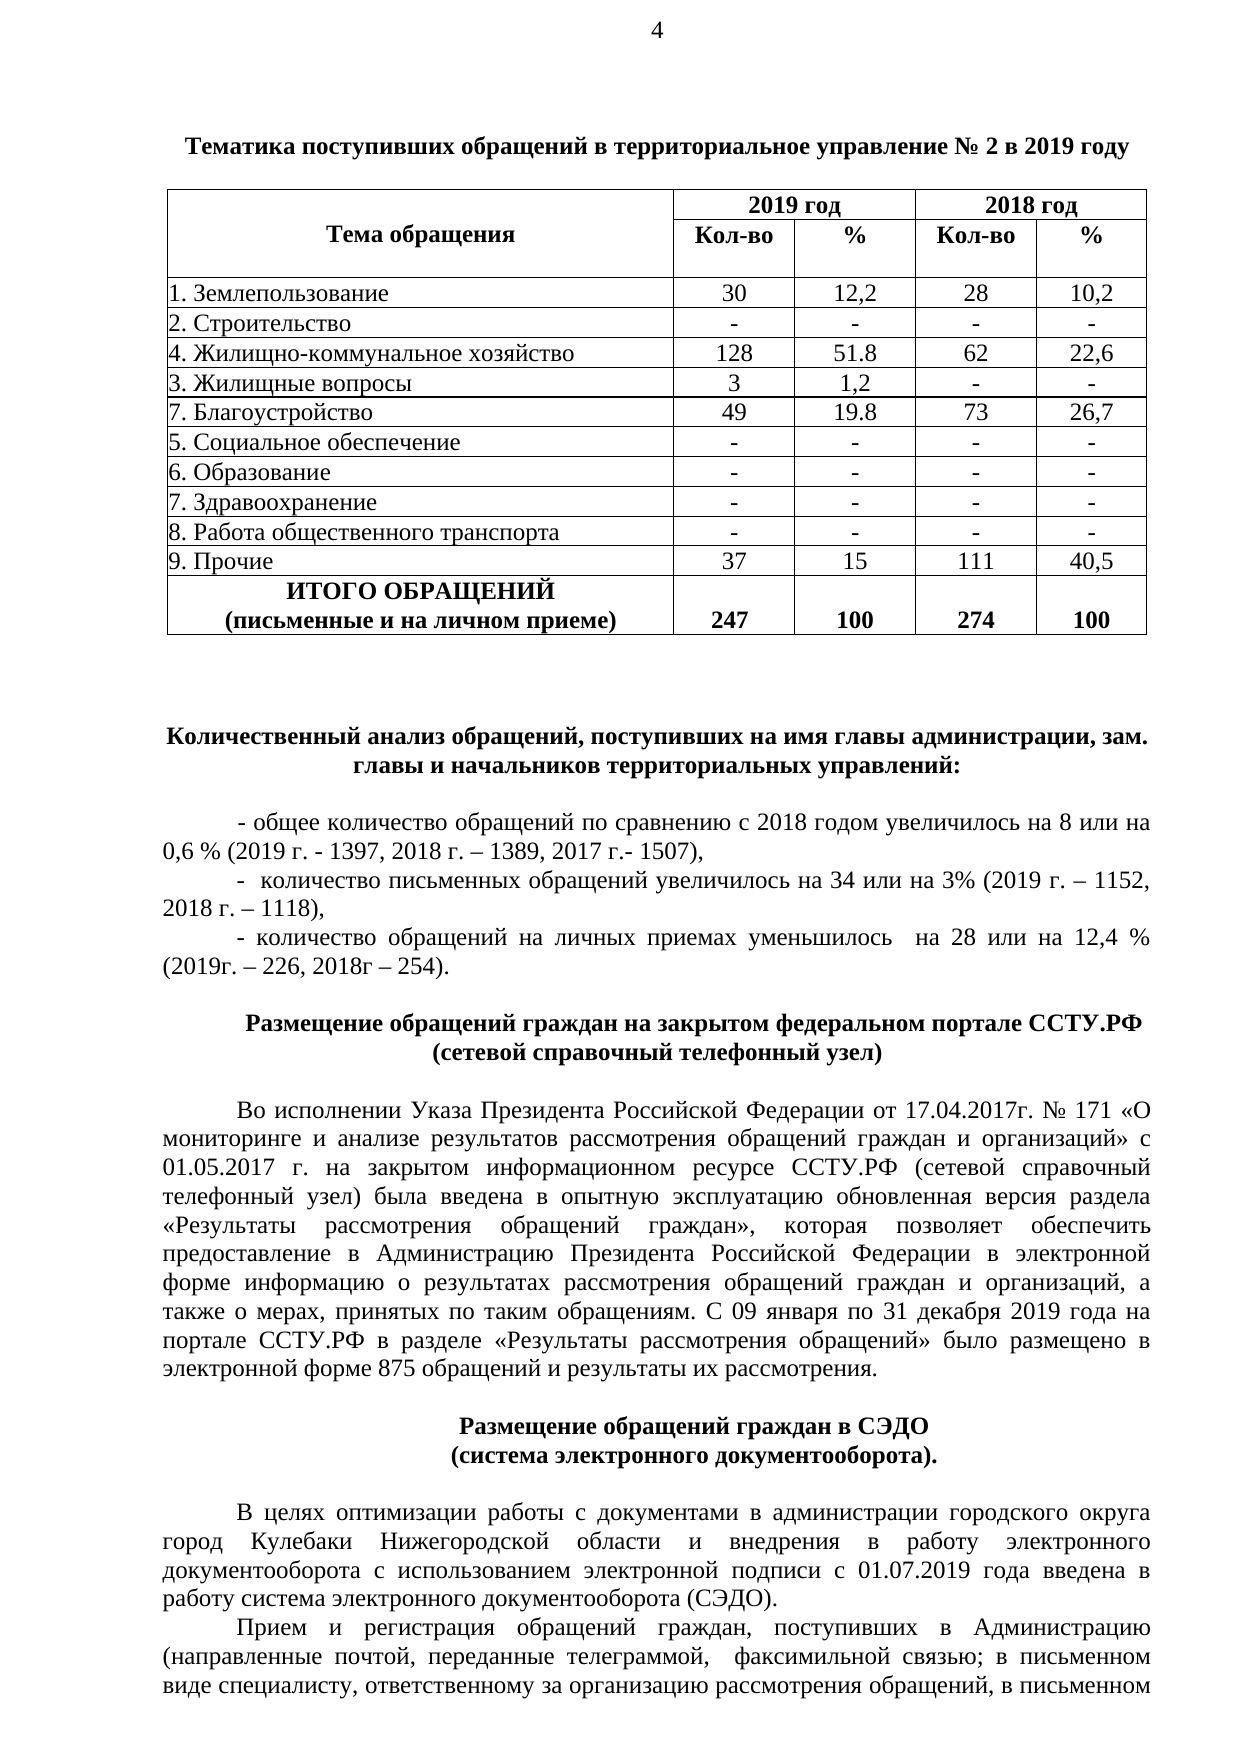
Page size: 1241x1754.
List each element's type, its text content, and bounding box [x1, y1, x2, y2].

table_cell 9. Прочие [168, 546, 673, 575]
table_cell 22,6 [1037, 338, 1146, 367]
text Количественный анализ обращений, поступивших на имя главы администрации, зам. главы и начальников территориальных управлений: [162, 721, 1152, 778]
table_cell 1. Землепользование [168, 278, 673, 307]
table_cell 3 [674, 368, 794, 396]
table_cell 274 [916, 576, 1036, 634]
table_cell 37 [674, 546, 794, 575]
text (система электронного документооборота). [162, 1440, 1152, 1468]
table_cell - [795, 487, 915, 516]
table_cell 128 [674, 338, 794, 367]
text - количество обращений на личных приемах уменьшилось на 28 или на 12,4 % (2019г. – 226, 2018г – 254). [162, 922, 1152, 980]
table_cell - [916, 487, 1036, 516]
table_cell - [916, 517, 1036, 545]
text Во исполнении Указа Президента Российской Федерации от 17.04.2017г. № 171 «О мониторинге и анализе результатов рассмотрения обращений граждан и организаций» с 01.05.2017 г. на закрытом информационном ресурсе ССТУ.РФ (сетевой справочный телефонный узел) была введена в опытную эксплуатацию обновленная версия раздела «Результаты рассмотрения обращений граждан», которая позволяет обеспечить предоставление в Администрацию Президента Российской Федерации в электронной форме информацию о результатах рассмотрения обращений граждан и организаций, а также о мерах, принятых по таким обращениям. С 09 января по 31 декабря 2019 года на портале ССТУ.РФ в разделе «Результаты рассмотрения обращений» было размещено в электронной форме 875 обращений и результаты их рассмотрения. [162, 1095, 1152, 1382]
table_cell 62 [916, 338, 1036, 367]
table_cell - [674, 487, 794, 516]
table_cell 1,2 [795, 368, 915, 396]
table_cell 111 [916, 546, 1036, 575]
table_header Тема обращения [168, 190, 673, 277]
table_cell - [916, 427, 1036, 456]
table_cell - [916, 457, 1036, 486]
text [162, 1612, 1152, 1698]
table_cell 28 [916, 278, 1036, 307]
table_cell 12,2 [795, 278, 915, 307]
table_cell - [795, 308, 915, 337]
table_cell - [1037, 457, 1146, 486]
table_cell - [1037, 368, 1146, 396]
table_cell 15 [795, 546, 915, 575]
table_cell 10,2 [1037, 278, 1146, 307]
table_cell - [674, 308, 794, 337]
table_cell - [916, 308, 1036, 337]
table_cell 100 [795, 576, 915, 634]
text - общее количество обращений по сравнению с 2018 годом увеличилось на 8 или на 0,6 % (2019 г. - 1397, 2018 г. – 1389, 2017 г.- 1507), [162, 807, 1152, 865]
table_cell 26,7 [1037, 398, 1146, 426]
table_cell 5. Социальное обеспечение [168, 427, 673, 456]
table_cell - [674, 457, 794, 486]
table_cell 100 [1037, 576, 1146, 634]
table_cell - [1037, 308, 1146, 337]
table_cell 4. Жилищно-коммунальное хозяйство [168, 338, 673, 367]
table_cell 2. Строительство [168, 308, 673, 337]
table_cell 6. Образование [168, 457, 673, 486]
table_cell 51.8 [795, 338, 915, 367]
table_header 2018 год [916, 190, 1146, 219]
table_cell ИТОГО ОБРАЩЕНИЙ (письменные и на личном приеме) [168, 576, 673, 634]
text Тематика поступивших обращений в территориальное управление № 2 в 2019 году [162, 131, 1152, 160]
table_cell 3. Жилищные вопросы [168, 368, 673, 396]
table_cell - [674, 517, 794, 545]
table_cell - [916, 368, 1036, 396]
table_cell Кол-во [674, 220, 794, 277]
table_cell - [795, 457, 915, 486]
table_cell 49 [674, 398, 794, 426]
table_cell - [1037, 487, 1146, 516]
table_cell 8. Работа общественного транспорта [168, 517, 673, 545]
text - количество письменных обращений увеличилось на 34 или на 3% (2019 г. – 1152, 2018 г. – 1118), [162, 865, 1152, 922]
table_cell 73 [916, 398, 1036, 426]
table_cell - [795, 517, 915, 545]
table_cell - [674, 427, 794, 456]
text Размещение обращений граждан на закрытом федеральном портале ССТУ.РФ (сетевой справочный телефонный узел) [162, 1008, 1152, 1066]
table_cell 7. Здравоохранение [168, 487, 673, 516]
table_cell 19.8 [795, 398, 915, 426]
table_cell % [1037, 220, 1146, 277]
text В целях оптимизации работы с документами в администрации городского округа город Кулебаки Нижегородской области и внедрения в работу электронного документооборота с использованием электронной подписи с 01.07.2019 года введена в работу система электронного документооборота (СЭДО). [162, 1497, 1152, 1612]
table_header 2019 год [674, 190, 915, 219]
table_cell 30 [674, 278, 794, 307]
table_cell - [795, 427, 915, 456]
table_cell Кол-во [916, 220, 1036, 277]
table_cell - [1037, 517, 1146, 545]
table_cell 7. Благоустройство [168, 398, 673, 426]
table_cell 40,5 [1037, 546, 1146, 575]
table_cell 247 [674, 576, 794, 634]
table_cell % [795, 220, 915, 277]
text Размещение обращений граждан в СЭДО [162, 1411, 1152, 1440]
table_cell - [1037, 427, 1146, 456]
